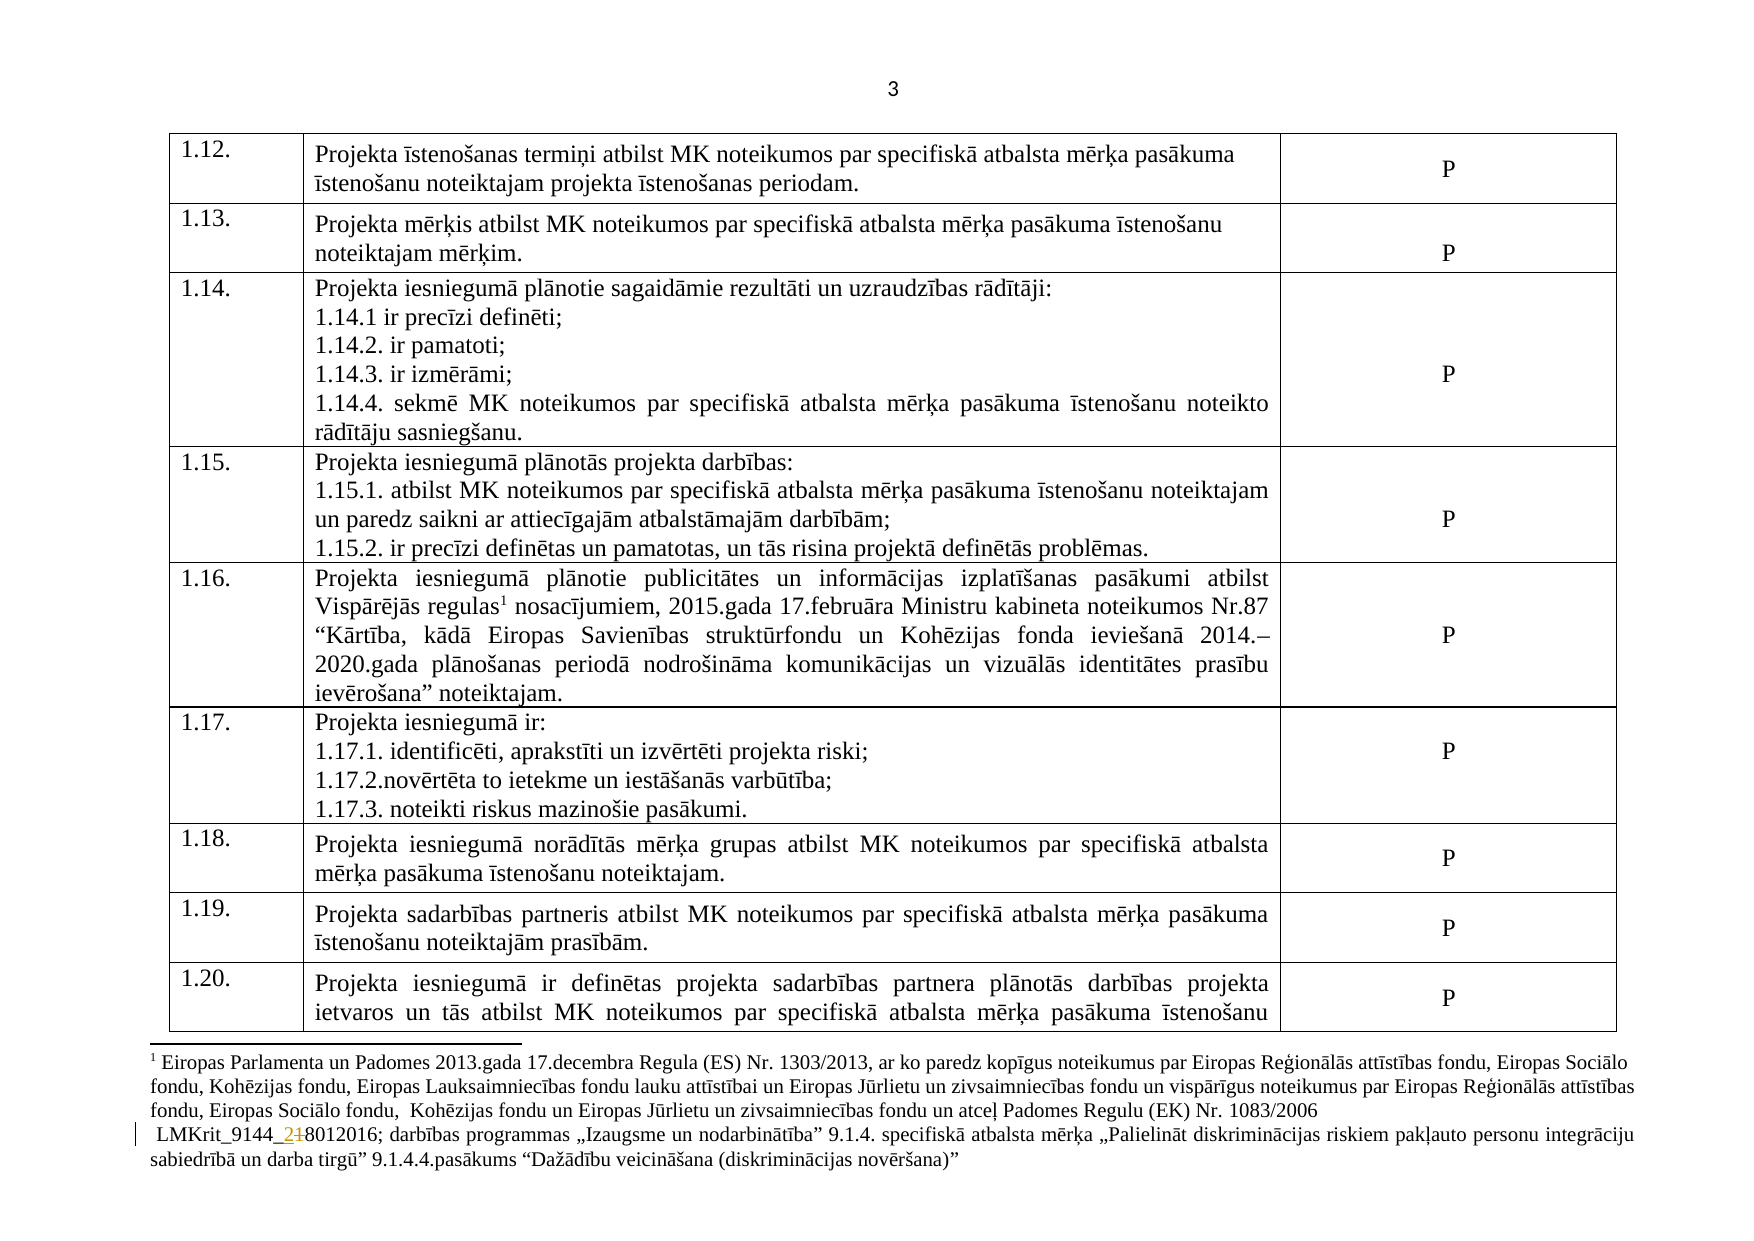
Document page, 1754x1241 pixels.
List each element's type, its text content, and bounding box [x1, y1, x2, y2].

table_cell P [1281, 824, 1616, 892]
table_cell 1.19. [170, 893, 303, 962]
table_cell P [1281, 563, 1616, 706]
table_cell Projekta mērķis atbilst MK noteikumos par specifiskā atbalsta mērķa pasākuma īstenošanu noteiktajam mērķim. [304, 204, 1280, 272]
table_cell Projekta sadarbības partneris atbilst MK noteikumos par specifiskā atbalsta mērķa pasākuma īstenošanu noteiktajām prasībām. [304, 893, 1280, 962]
table_cell 1.20. [170, 963, 303, 1031]
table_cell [304, 963, 1280, 1031]
table_cell Projekta iesniegumā plānotie publicitātes un informācijas izplatīšanas pasākumi atbilst Vispārējās regulas nosacījumiem, 2015.gada 17.februāra Ministru kabineta noteikumos Nr.87 “Kārtība, kādā Eiropas Savienības struktūrfondu un Kohēzijas fonda ieviešanā 2014.–2020.gada plānošanas periodā nodrošināma komunikācijas un vizuālās identitātes prasību ievērošana” noteiktajam. [304, 563, 1280, 706]
table_cell Projekta iesniegumā norādītās mērķa grupas atbilst MK noteikumos par specifiskā atbalsta mērķa pasākuma īstenošanu noteiktajam. [304, 824, 1280, 892]
table_cell P [1281, 134, 1616, 202]
table_cell 1.12. [170, 134, 303, 202]
table_cell 1.15. [170, 447, 303, 562]
table_cell 1.16. [170, 563, 303, 706]
table_cell P [1281, 447, 1616, 562]
table_cell 1.14. [170, 273, 303, 446]
table_cell P [1281, 893, 1616, 962]
table_cell 1.13. [170, 204, 303, 272]
table_cell P [1281, 963, 1616, 1031]
table_cell P [1281, 204, 1616, 272]
table_cell 1.18. [170, 824, 303, 892]
table_cell 1.17. [170, 708, 303, 822]
table_cell Projekta iesniegumā plānotās projekta darbības: 1.15.1. atbilst MK noteikumos par specifiskā atbalsta mērķa pasākuma īstenošanu noteiktajam un paredz saikni ar attiecīgajām atbalstāmajām darbībām; 1.15.2. ir precīzi definētas un pamatotas, un tās risina projektā definētās problēmas. [304, 447, 1280, 562]
table_cell P [1281, 708, 1616, 822]
table_cell P [1281, 273, 1616, 446]
table_cell Projekta īstenošanas termiņi atbilst MK noteikumos par specifiskā atbalsta mērķa pasākuma īstenošanu noteiktajam projekta īstenošanas periodam. [304, 134, 1280, 202]
table_cell Projekta iesniegumā plānotie sagaidāmie rezultāti un uzraudzības rādītāji: 1.14.1 ir precīzi definēti; 1.14.2. ir pamatoti; 1.14.3. ir izmērāmi; 1.14.4. sekmē MK noteikumos par specifiskā atbalsta mērķa pasākuma īstenošanu noteikto rādītāju sasniegšanu. [304, 273, 1280, 446]
table_cell Projekta iesniegumā ir: 1.17.1. identificēti, aprakstīti un izvērtēti projekta riski; 1.17.2.novērtēta to ietekme un iestāšanās varbūtība; 1.17.3. noteikti riskus mazinošie pasākumi. [304, 708, 1280, 822]
